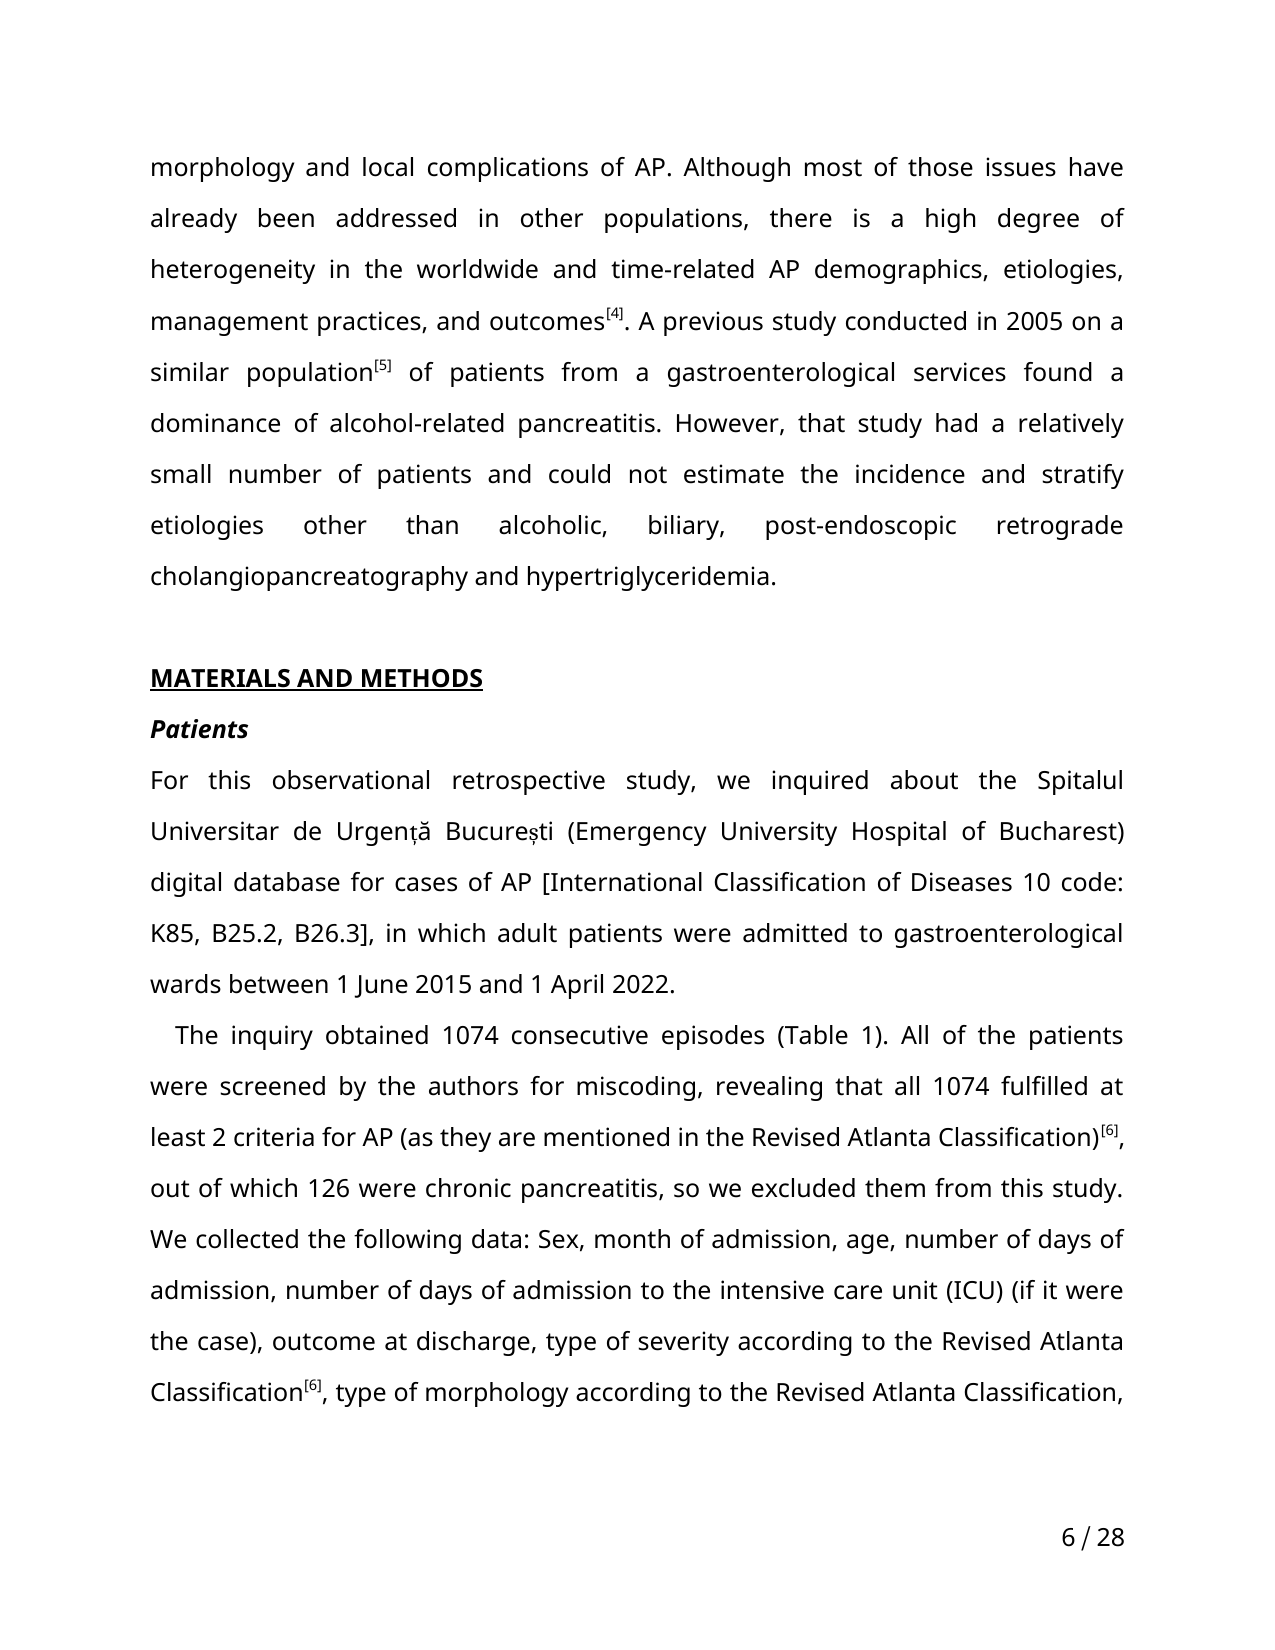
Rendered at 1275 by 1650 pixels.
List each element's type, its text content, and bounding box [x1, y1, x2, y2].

text Patients [150, 711, 1125, 746]
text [150, 1018, 1125, 1409]
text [150, 150, 1125, 592]
text MATERIALS AND METHODS [150, 660, 1125, 694]
text For this observational retrospective study, we inquired about the Spitalul Universitar de Urgență București (Emergency University Hospital of Bucharest) digital database for cases of AP [International Classification of Diseases 10 code: K85, B25.2, B26.3], in which adult patients were admitted to gastroenterological wards between 1 June 2015 and 1 April 2022. [150, 762, 1125, 1001]
